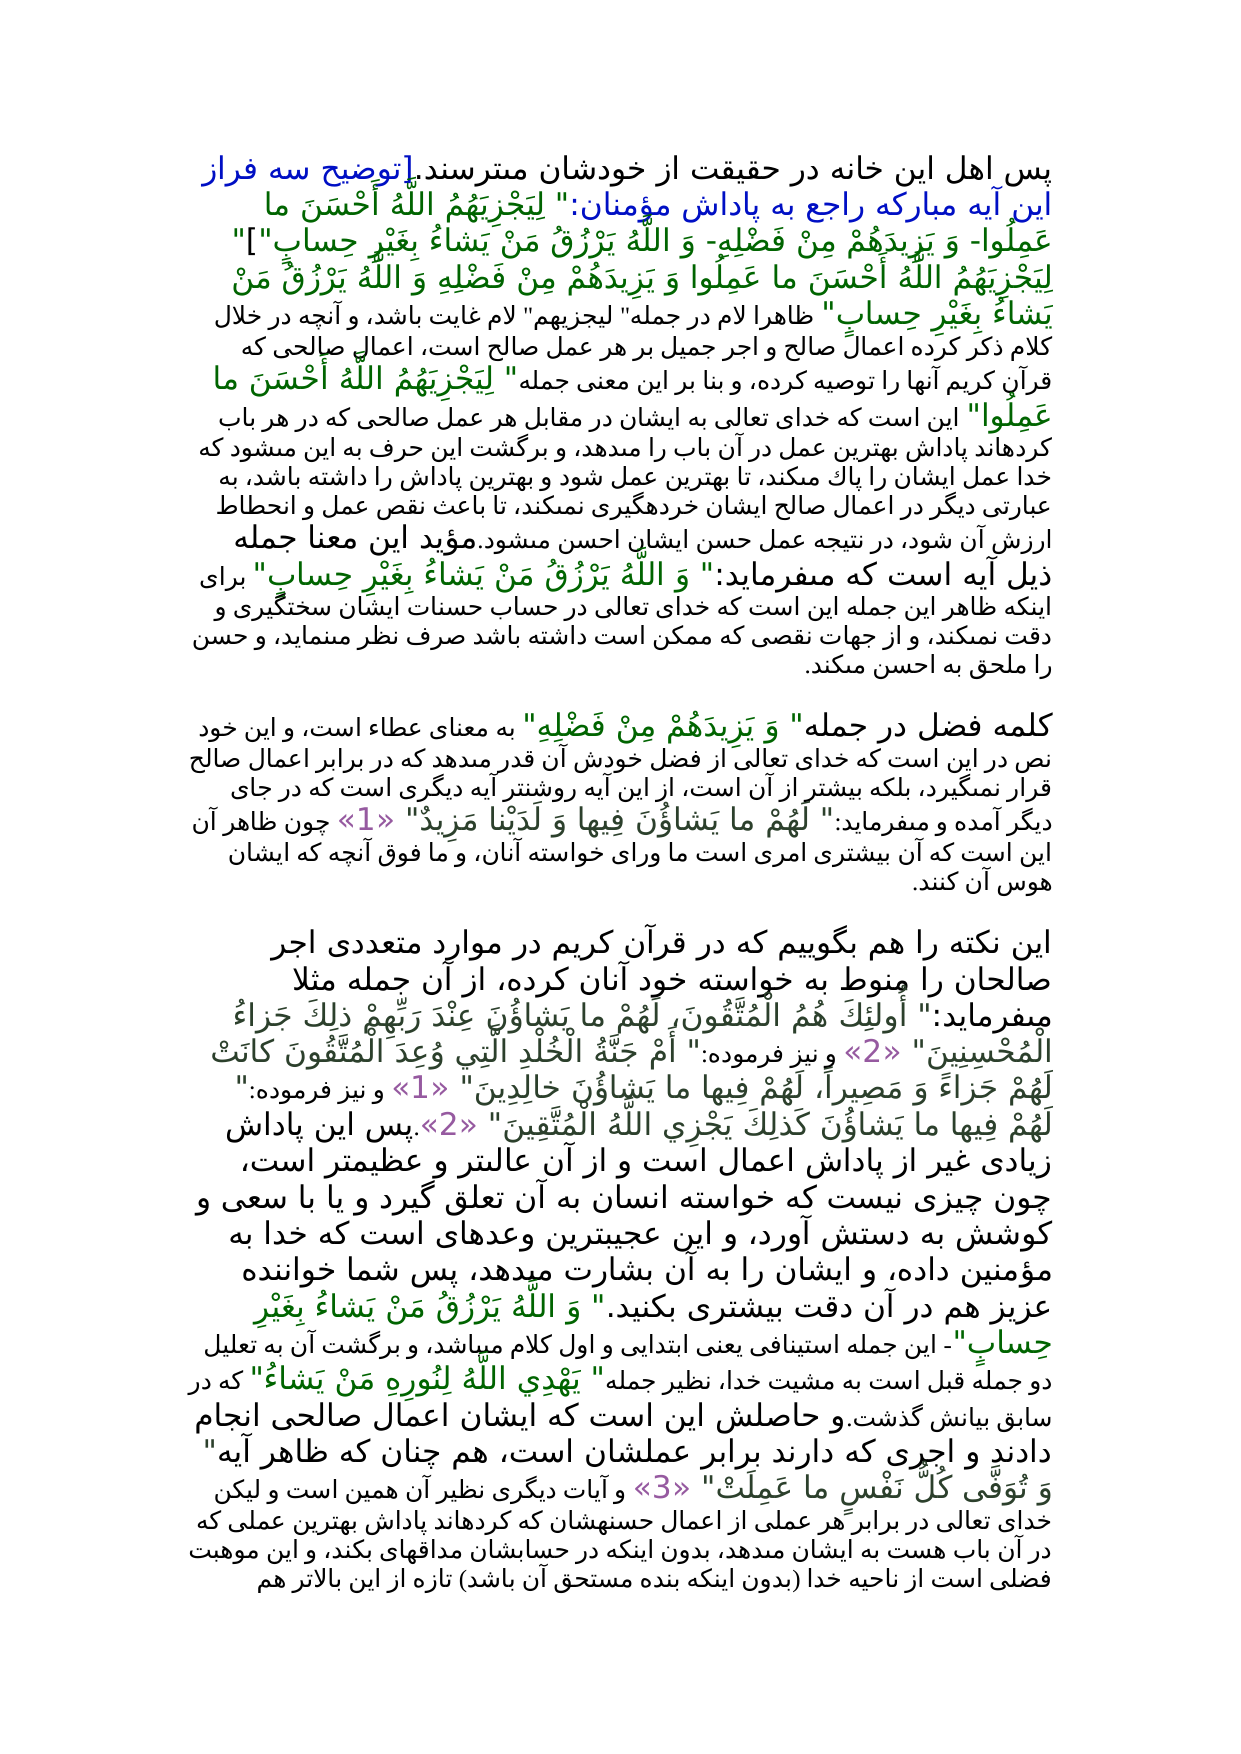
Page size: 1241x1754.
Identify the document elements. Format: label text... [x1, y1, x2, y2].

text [187, 924, 1053, 1592]
text كلمه فضل در جمله‏" وَ يَزِيدَهُمْ مِنْ فَضْلِهِ" به معناى عطاء است، و اين خود نص در اين است كه خداى تعالى از فضل خودش آن قدر مى‏دهد كه در برابر اعمال صالح قرار نمى‏گيرد، بلكه بيشتر از آن است، از اين آيه روشن‏تر آيه ديگرى است كه در جاى ديگر آمده و مى‏فرمايد:" لَهُمْ ما يَشاؤُنَ فِيها وَ لَدَيْنا مَزِيدٌ" «1» چون ظاهر آن اين است كه آن بيشترى امرى است ما وراى خواسته آنان، و ما فوق آنچه كه ايشان هوس آن كنند. [187, 708, 1053, 895]
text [187, 150, 1053, 678]
